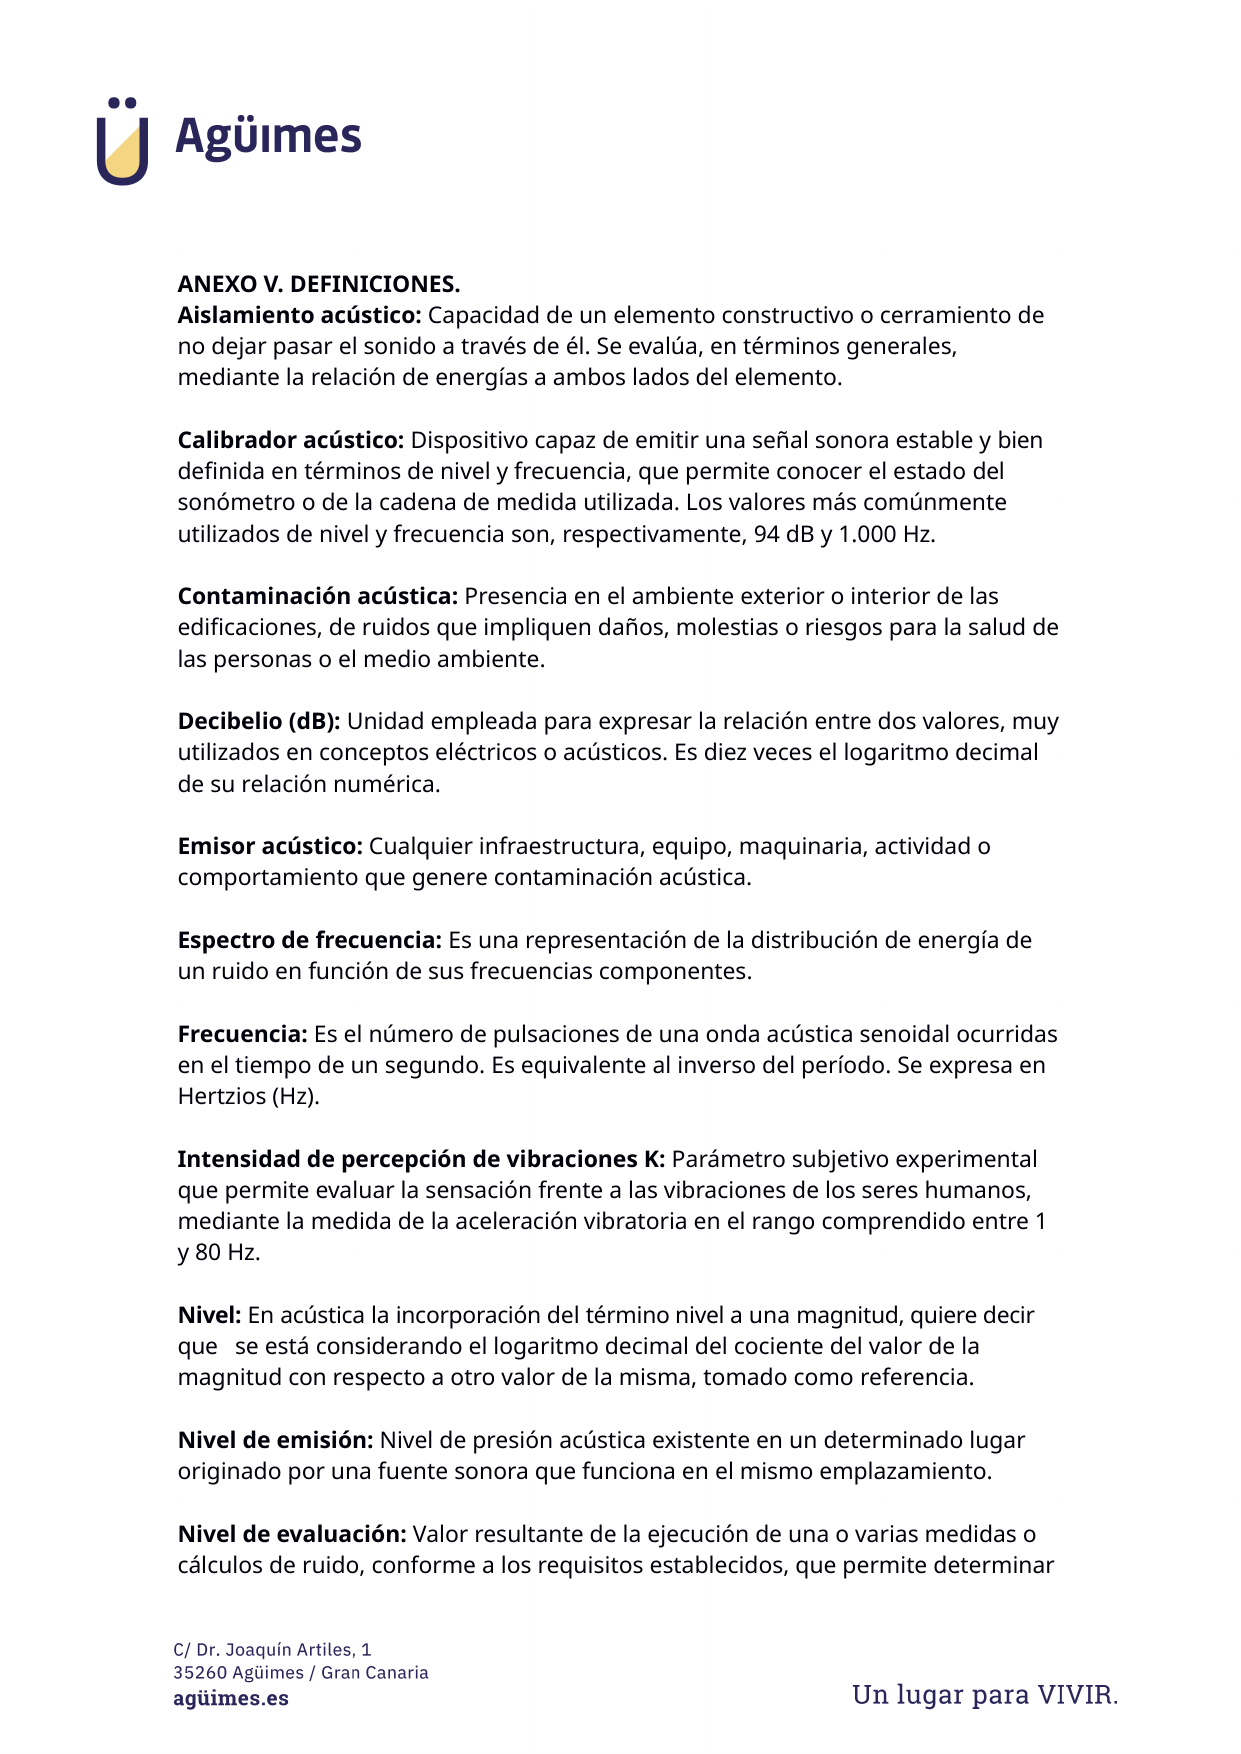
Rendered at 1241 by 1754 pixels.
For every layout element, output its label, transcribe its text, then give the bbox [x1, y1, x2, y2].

picture [0, 3, 1237, 1754]
text ANEXO V. DEFINICIONES. [177, 267, 1063, 299]
text Contaminación acústica: Presencia en el ambiente exterior o interior de las edificaciones, de ruidos que impliquen daños, molestias o riesgos para la salud de las personas o el medio ambiente. [177, 580, 1063, 674]
text Calibrador acústico: Dispositivo capaz de emitir una señal sonora estable y bien definida en términos de nivel y frecuencia, que permite conocer el estado del sonómetro o de la cadena de medida utilizada. Los valores más comúnmente utilizados de nivel y frecuencia son, respectivamente, 94 dB y 1.000 Hz. [177, 424, 1063, 549]
text Aislamiento acústico: Capacidad de un elemento constructivo o cerramiento de no dejar pasar el sonido a través de él. Se evalúa, en términos generales, mediante la relación de energías a ambos lados del elemento. [177, 299, 1063, 392]
text Espectro de frecuencia: Es una representación de la distribución de energía de un ruido en función de sus frecuencias componentes. [177, 924, 1063, 986]
text Intensidad de percepción de vibraciones K: Parámetro subjetivo experimental que permite evaluar la sensación frente a las vibraciones de los seres humanos, mediante la medida de la aceleración vibratoria en el rango comprendido entre 1 y 80 Hz. [177, 1142, 1063, 1267]
text Emisor acústico: Cualquier infraestructura, equipo, maquinaria, actividad o comportamiento que genere contaminación acústica. [177, 830, 1063, 892]
text Nivel de emisión: Nivel de presión acústica existente en un determinado lugar originado por una fuente sonora que funciona en el mismo emplazamiento. [177, 1424, 1063, 1486]
text Decibelio (dB): Unidad empleada para expresar la relación entre dos valores, muy utilizados en conceptos eléctricos o acústicos. Es diez veces el logaritmo decimal de su relación numérica. [177, 705, 1063, 799]
text Nivel: En acústica la incorporación del término nivel a una magnitud, quiere decir que se está considerando el logaritmo decimal del cociente del valor de la magnitud con respecto a otro valor de la misma, tomado como referencia. [177, 1299, 1063, 1392]
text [177, 1517, 1063, 1580]
text Frecuencia: Es el número de pulsaciones de una onda acústica senoidal ocurridas en el tiempo de un segundo. Es equivalente al inverso del período. Se expresa en Hertzios (Hz). [177, 1017, 1063, 1111]
